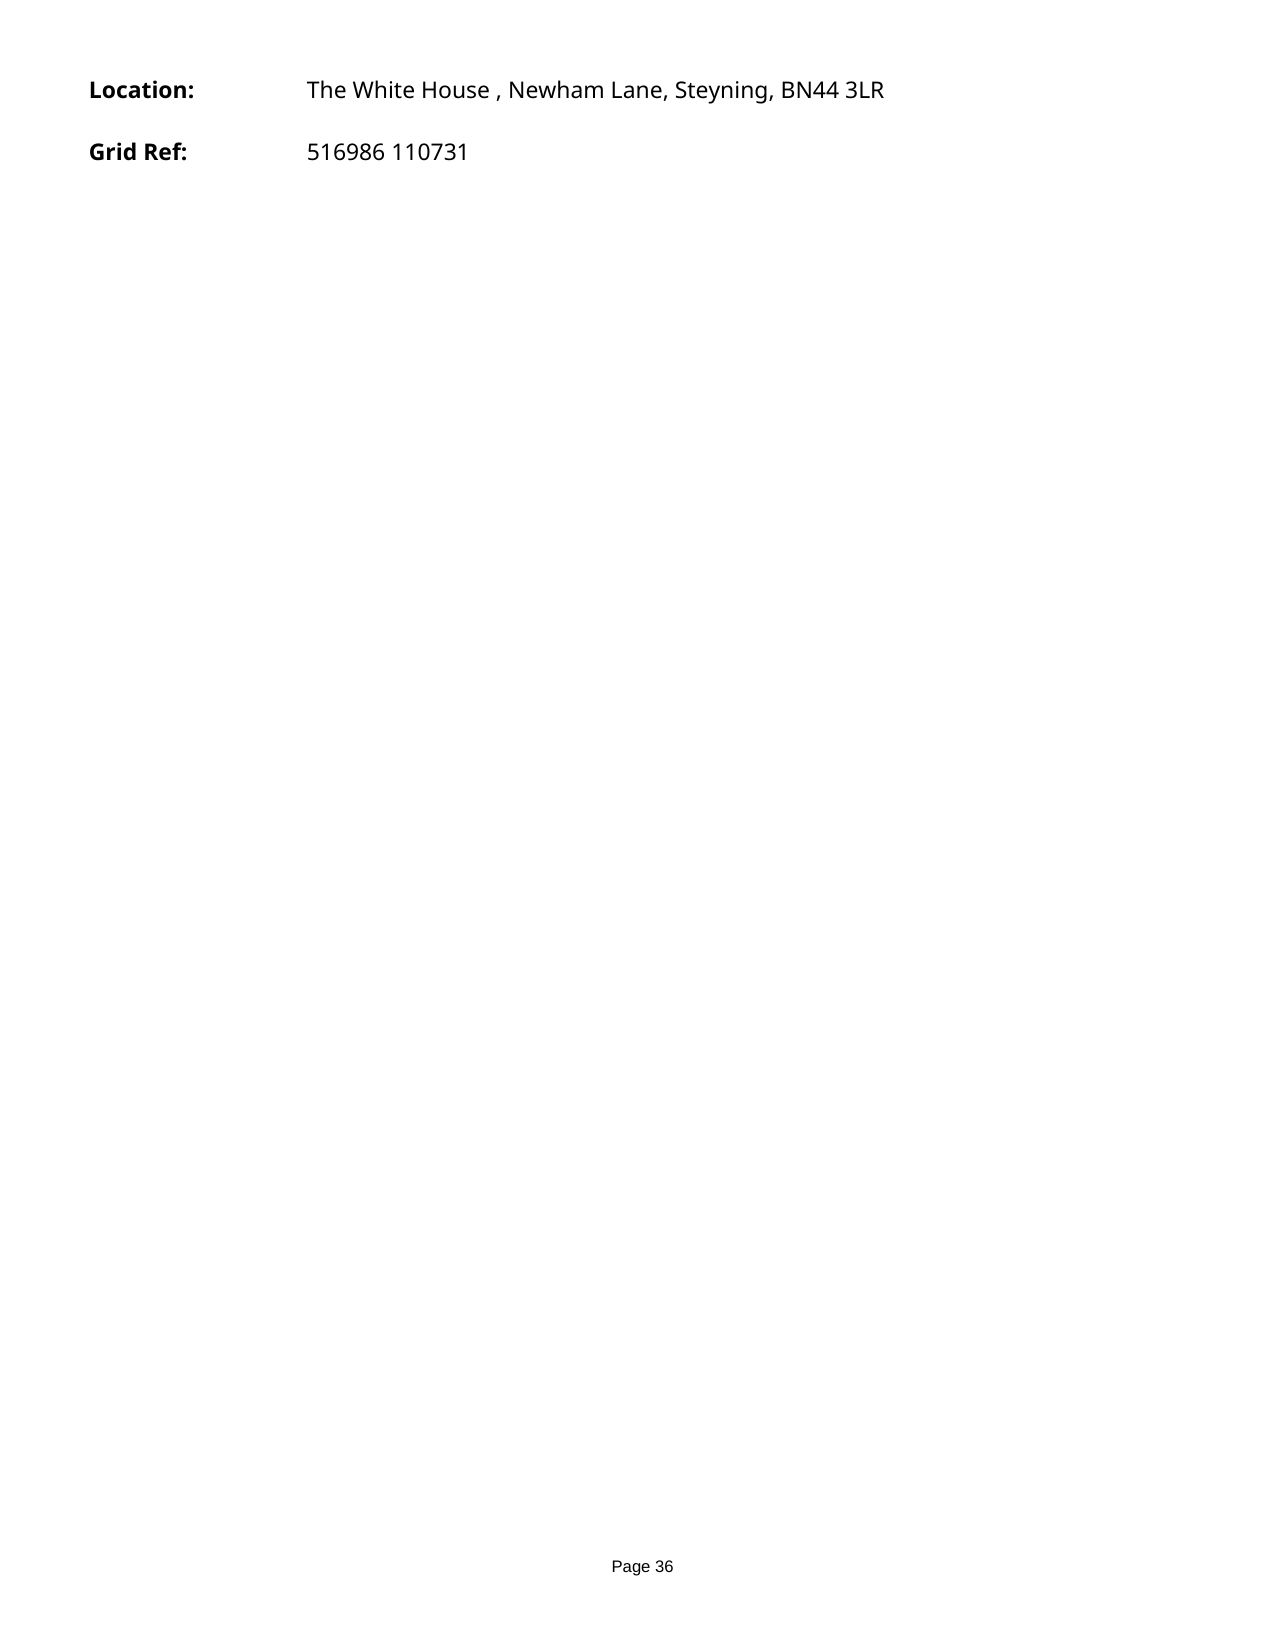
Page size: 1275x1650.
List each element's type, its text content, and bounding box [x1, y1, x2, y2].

text Grid Ref: 516986 110731 [89, 136, 1196, 168]
text Location: The White House , Newham Lane, Steyning, BN44 3LR [89, 74, 1196, 105]
